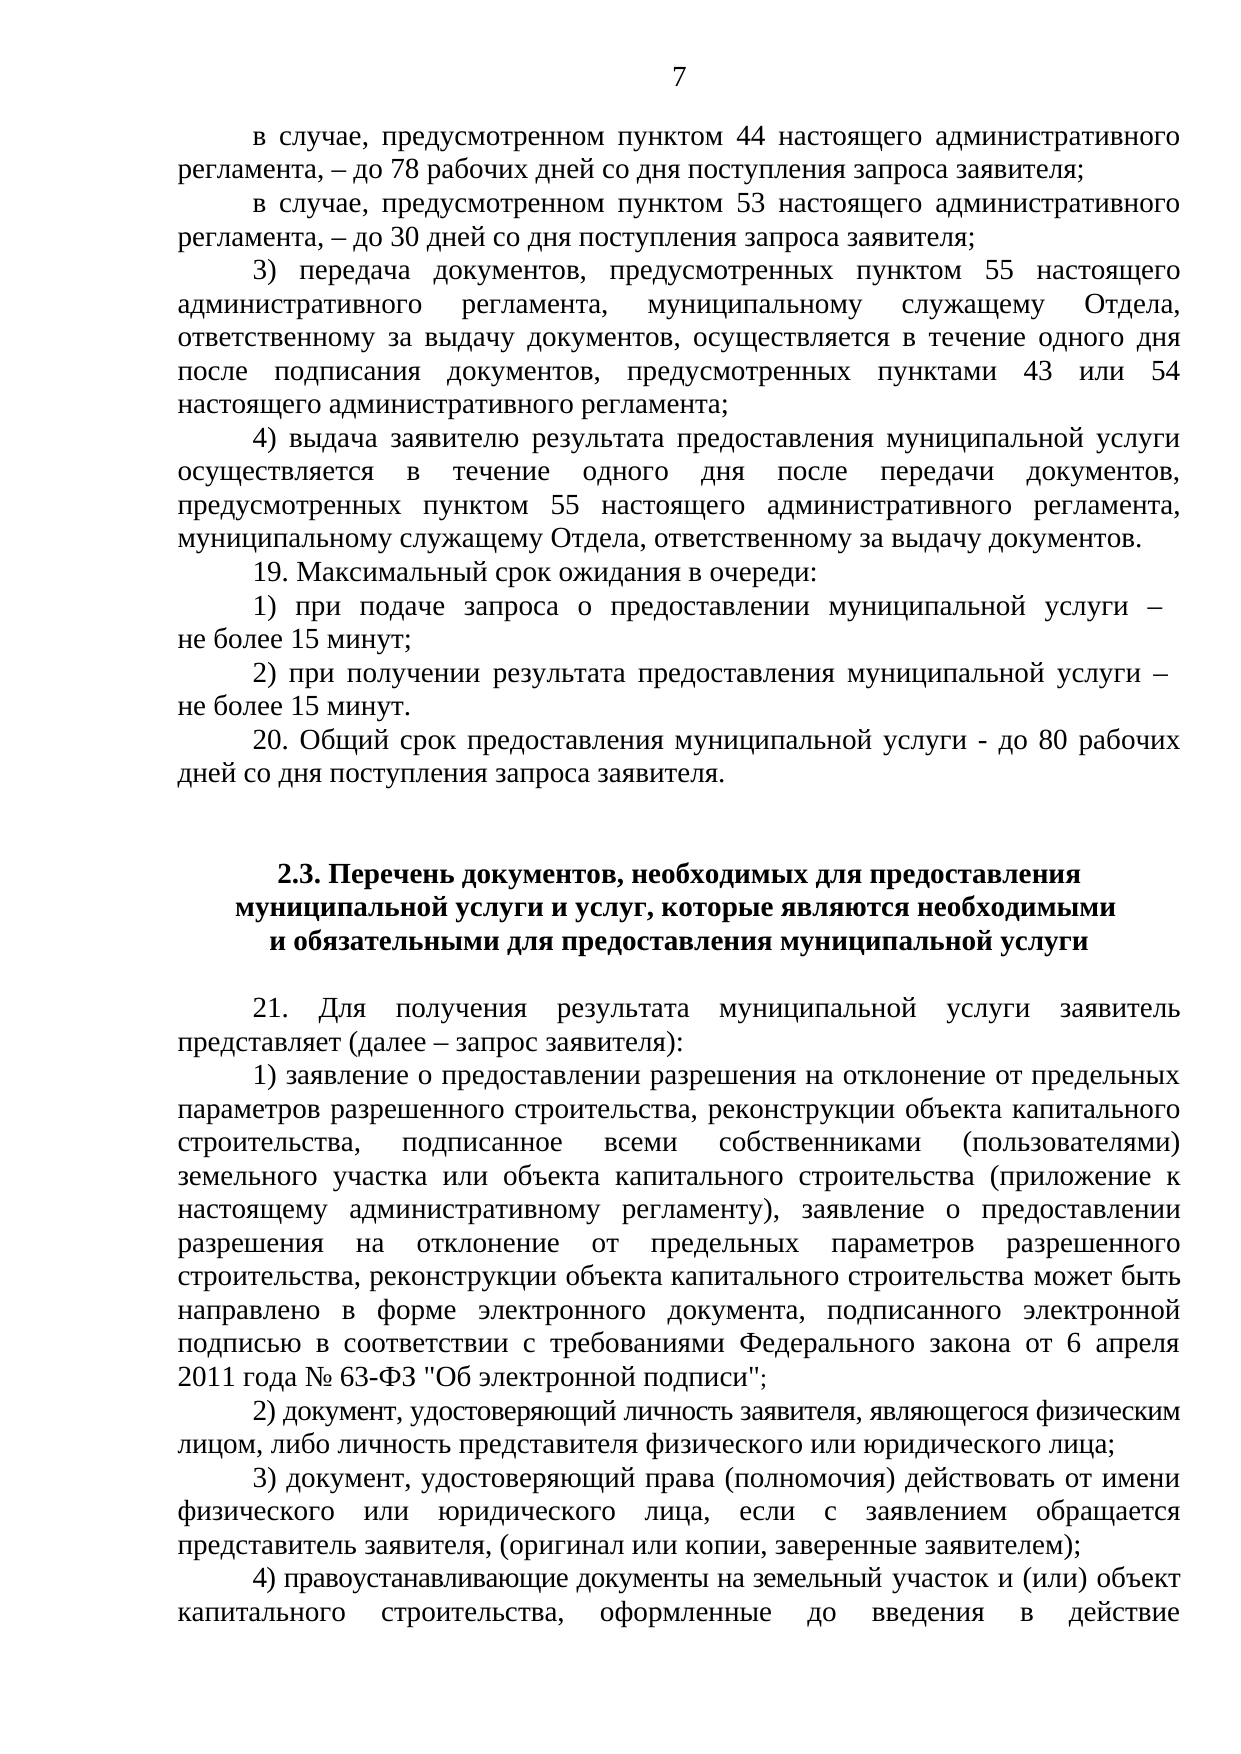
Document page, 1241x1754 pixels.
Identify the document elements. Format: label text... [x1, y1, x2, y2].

text 3) документ, удостоверяющий права (полномочия) действовать от имени физического или юридического лица, если с заявлением обращается представитель заявителя, (оригинал или копии, заверенные заявителем); [177, 1460, 1181, 1560]
text 2) при получении результата предоставления муниципальной услуги – не более 15 минут. [177, 655, 1181, 722]
text 1) заявление о предоставлении разрешения на отклонение от предельных параметров разрешенного строительства, реконструкции объекта капитального строительства, подписанное всеми собственниками (пользователями) земельного участка или объекта капитального строительства (приложение к настоящему административному регламенту), заявление о предоставлении разрешения на отклонение от предельных параметров разрешенного строительства, реконструкции объекта капитального строительства может быть направлено в форме электронного документа, подписанного электронной подписью в соответствии с требованиями Федерального закона от 6 апреля 2011 года № 63-ФЗ "Об электронной подписи"; [177, 1057, 1181, 1393]
text 21. Для получения результата муниципальной услуги заявитель представляет (далее – запрос заявителя): [177, 990, 1181, 1057]
text в случае, предусмотренном пунктом 53 настоящего административного регламента, – до 30 дней со дня поступления запроса заявителя; [177, 185, 1181, 252]
text 3) передача документов, предусмотренных пунктом 55 настоящего административного регламента, муниципальному служащему Отдела, ответственному за выдачу документов, осуществляется в течение одного дня после подписания документов, предусмотренных пунктами 43 или 54 настоящего административного регламента; [177, 252, 1181, 420]
text 20. Общий срок предоставления муниципальной услуги - до 80 рабочих дней со дня поступления запроса заявителя. [177, 722, 1181, 789]
text 1) при подаче запроса о предоставлении муниципальной услуги – не более 15 минут; [177, 588, 1181, 655]
text 19. Максимальный срок ожидания в очереди: [177, 554, 1181, 588]
text 2.3. Перечень документов, необходимых для предоставления муниципальной услуги и услуг, которые являются необходимыми и обязательными для предоставления муниципальной услуги [177, 856, 1181, 957]
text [177, 1560, 1181, 1627]
text 2) документ, удостоверяющий личность заявителя, являющегося физическим лицом, либо личность представителя физического или юридического лица; [177, 1393, 1181, 1460]
text 4) выдача заявителю результата предоставления муниципальной услуги осуществляется в течение одного дня после передачи документов, предусмотренных пунктом 55 настоящего административного регламента, муниципальному служащему Отдела, ответственному за выдачу документов. [177, 420, 1181, 554]
text в случае, предусмотренном пунктом 44 настоящего административного регламента, – до 78 рабочих дней со дня поступления запроса заявителя; [177, 118, 1181, 185]
